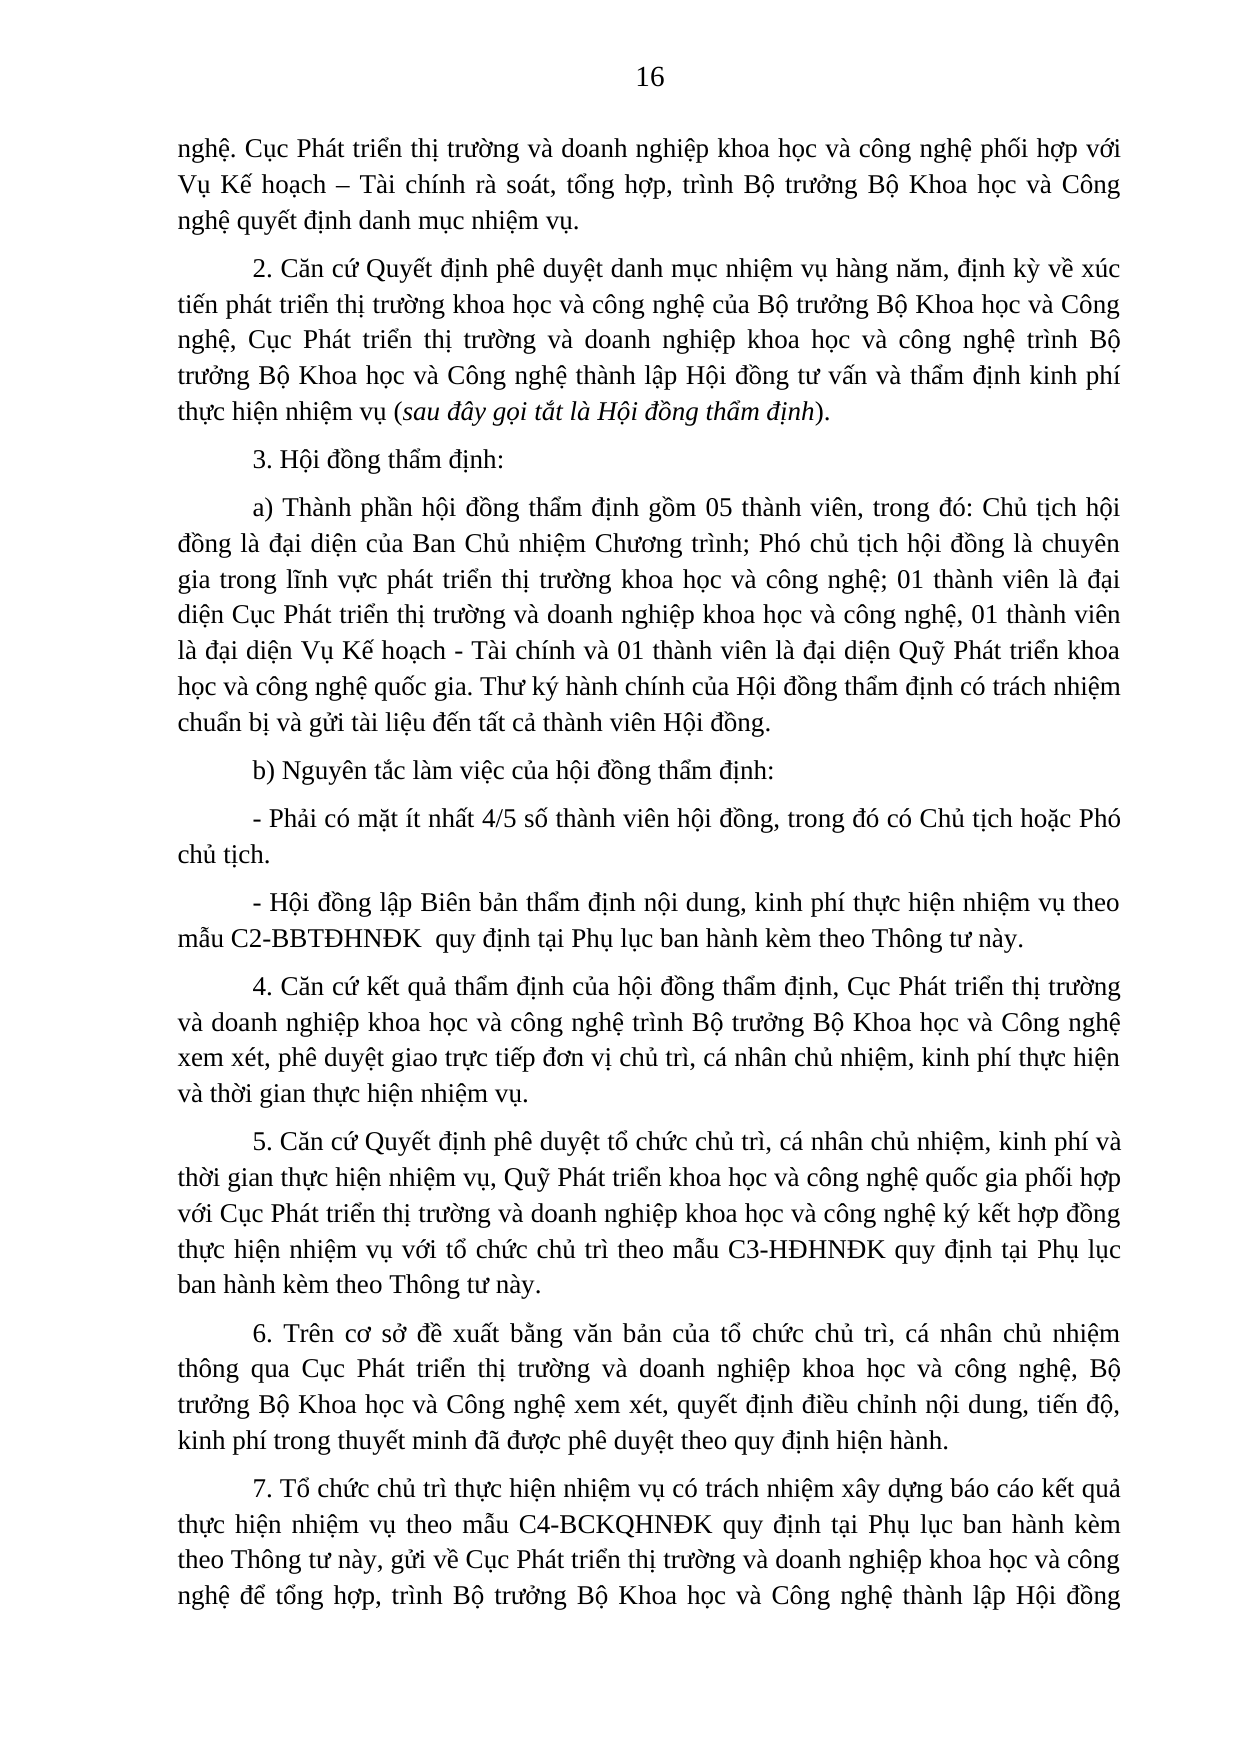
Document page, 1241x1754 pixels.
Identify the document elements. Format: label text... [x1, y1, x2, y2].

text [177, 132, 1122, 235]
text - Hội đồng lập Biên bản thẩm định nội dung, kinh phí thực hiện nhiệm vụ theo mẫu C2-BBTĐHNĐK quy định tại Phụ lục ban hành kèm theo Thông tư này. [177, 886, 1122, 953]
text b) Nguyên tắc làm việc của hội đồng thẩm định: [177, 754, 1122, 785]
text 4. Căn cứ kết quả thẩm định của hội đồng thẩm định, Cục Phát triển thị trường và doanh nghiệp khoa học và công nghệ trình Bộ trưởng Bộ Khoa học và Công nghệ xem xét, phê duyệt giao trực tiếp đơn vị chủ trì, cá nhân chủ nhiệm, kinh phí thực hiện và thời gian thực hiện nhiệm vụ. [177, 970, 1122, 1108]
text 6. Trên cơ sở đề xuất bằng văn bản của tổ chức chủ trì, cá nhân chủ nhiệm thông qua Cục Phát triển thị trường và doanh nghiệp khoa học và công nghệ, Bộ trưởng Bộ Khoa học và Công nghệ xem xét, quyết định điều chỉnh nội dung, tiến độ, kinh phí trong thuyết minh đã được phê duyệt theo quy định hiện hành. [177, 1317, 1122, 1455]
text - Phải có mặt ít nhất 4/5 số thành viên hội đồng, trong đó có Chủ tịch hoặc Phó chủ tịch. [177, 802, 1122, 869]
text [177, 1472, 1122, 1610]
text a) Thành phần hội đồng thẩm định gồm 05 thành viên, trong đó: Chủ tịch hội đồng là đại diện của Ban Chủ nhiệm Chương trình; Phó chủ tịch hội đồng là chuyên gia trong lĩnh vực phát triển thị trường khoa học và công nghệ; 01 thành viên là đại diện Cục Phát triển thị trường và doanh nghiệp khoa học và công nghệ, 01 thành viên là đại diện Vụ Kế hoạch - Tài chính và 01 thành viên là đại diện Quỹ Phát triển khoa học và công nghệ quốc gia. Thư ký hành chính của Hội đồng thẩm định có trách nhiệm chuẩn bị và gửi tài liệu đến tất cả thành viên Hội đồng. [177, 491, 1122, 737]
text 3. Hội đồng thẩm định: [177, 443, 1122, 474]
text 5. Căn cứ Quyết định phê duyệt tổ chức chủ trì, cá nhân chủ nhiệm, kinh phí và thời gian thực hiện nhiệm vụ, Quỹ Phát triển khoa học và công nghệ quốc gia phối hợp với Cục Phát triển thị trường và doanh nghiệp khoa học và công nghệ ký kết hợp đồng thực hiện nhiệm vụ với tổ chức chủ trì theo mẫu C3-HĐHNĐK quy định tại Phụ lục ban hành kèm theo Thông tư này. [177, 1126, 1122, 1299]
text 2. Căn cứ Quyết định phê duyệt danh mục nhiệm vụ hàng năm, định kỳ về xúc tiến phát triển thị trường khoa học và công nghệ của Bộ trưởng Bộ Khoa học và Công nghệ, Cục Phát triển thị trường và doanh nghiệp khoa học và công nghệ trình Bộ trưởng Bộ Khoa học và Công nghệ thành lập Hội đồng tư vấn và thẩm định kinh phí thực hiện nhiệm vụ (sau đây gọi tắt là Hội đồng thẩm định). [177, 252, 1122, 426]
